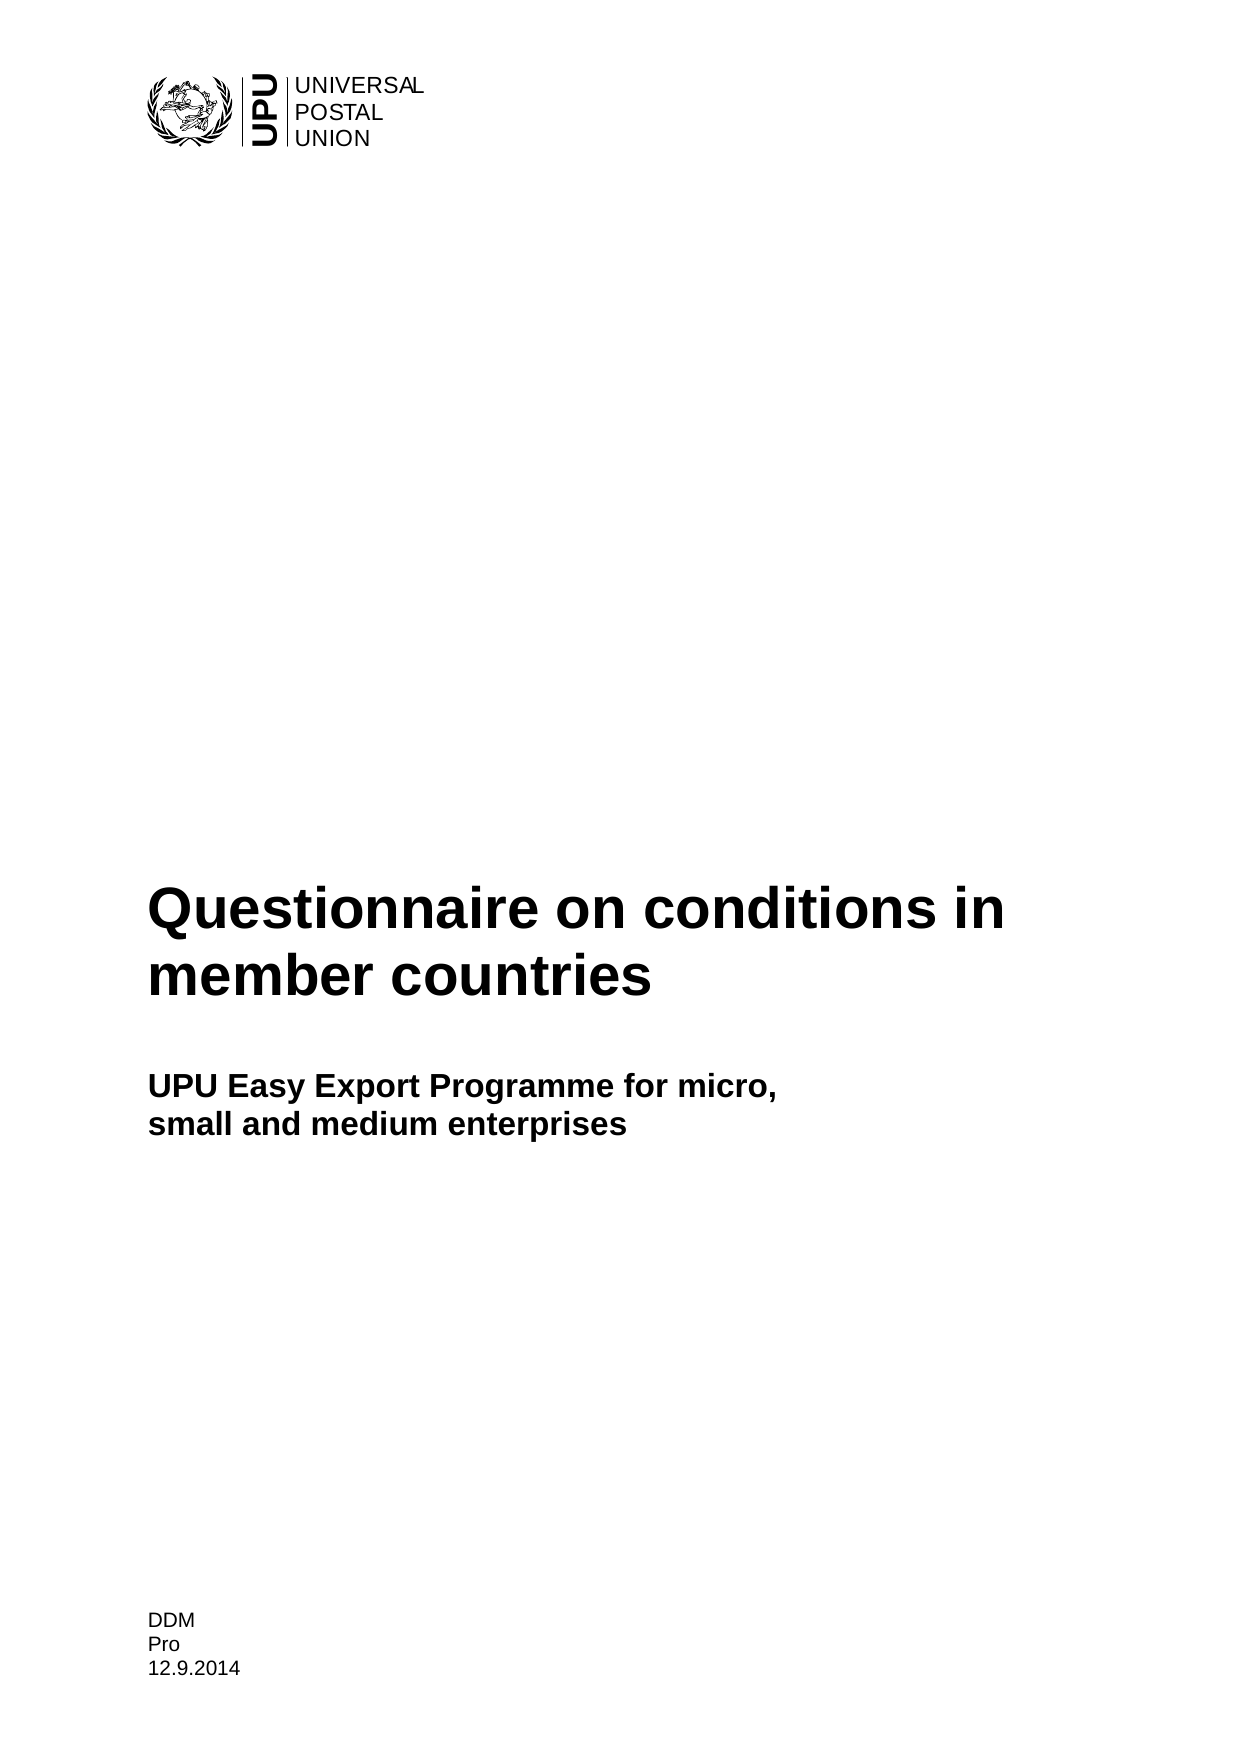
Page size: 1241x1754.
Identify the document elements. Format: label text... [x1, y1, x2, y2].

text UPU Easy Export Programme for micro, small and medium enterprises [148, 1066, 1152, 1142]
text Questionnaire on conditions in member countries [148, 874, 1152, 1008]
